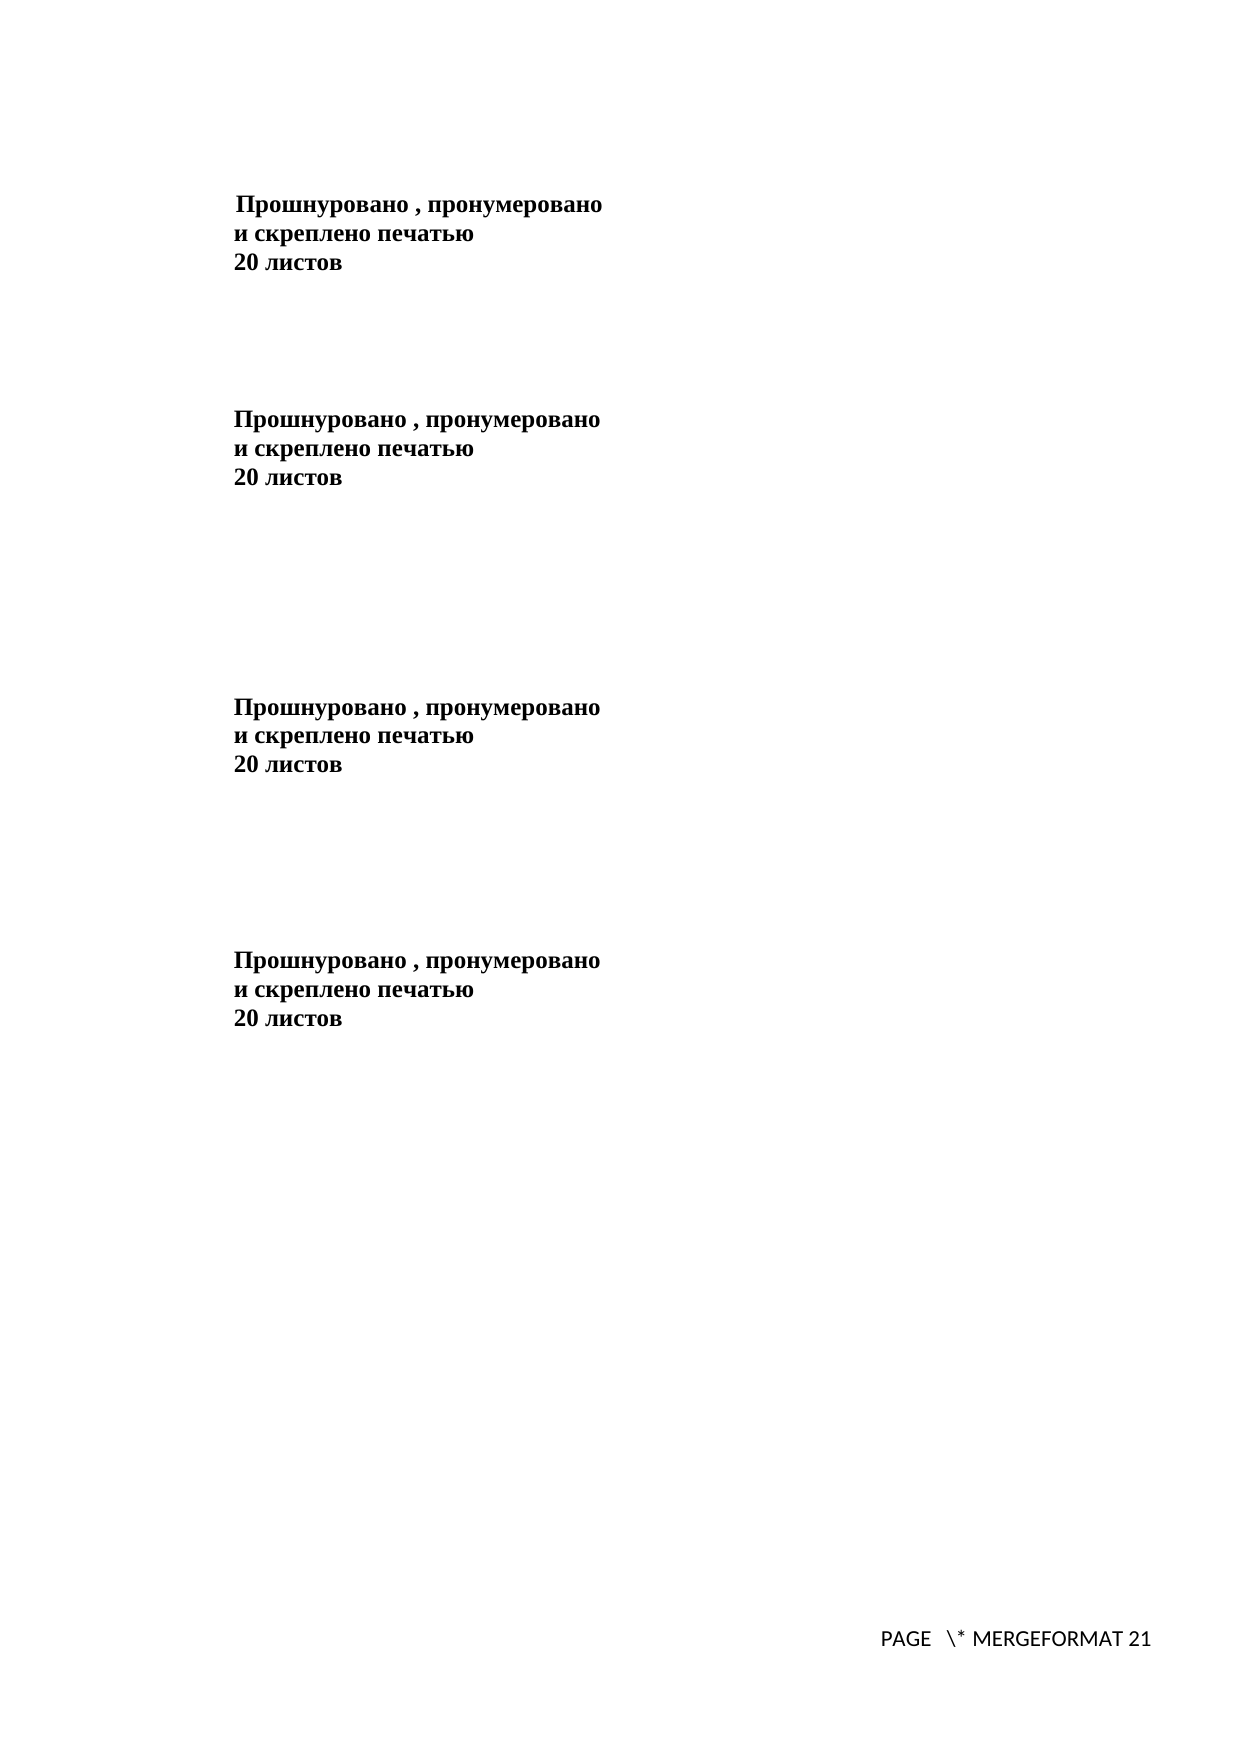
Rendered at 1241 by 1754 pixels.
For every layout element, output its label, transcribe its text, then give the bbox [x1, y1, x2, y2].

text Прошнуровано , пронумеровано [177, 692, 1152, 720]
text 20 листов [177, 462, 1152, 490]
text Прошнуровано , пронумеровано [177, 404, 1152, 433]
text Прошнуровано , пронумеровано [177, 946, 1152, 974]
text 20 листов [177, 749, 1152, 778]
text и скреплено печатью [177, 218, 1152, 247]
text и скреплено печатью [177, 720, 1152, 749]
text 20 листов [177, 247, 1152, 276]
text Прошнуровано , пронумеровано [177, 189, 1152, 218]
text и скреплено печатью [177, 433, 1152, 462]
text 20 листов [177, 1003, 1152, 1032]
text и скреплено печатью [177, 974, 1152, 1003]
